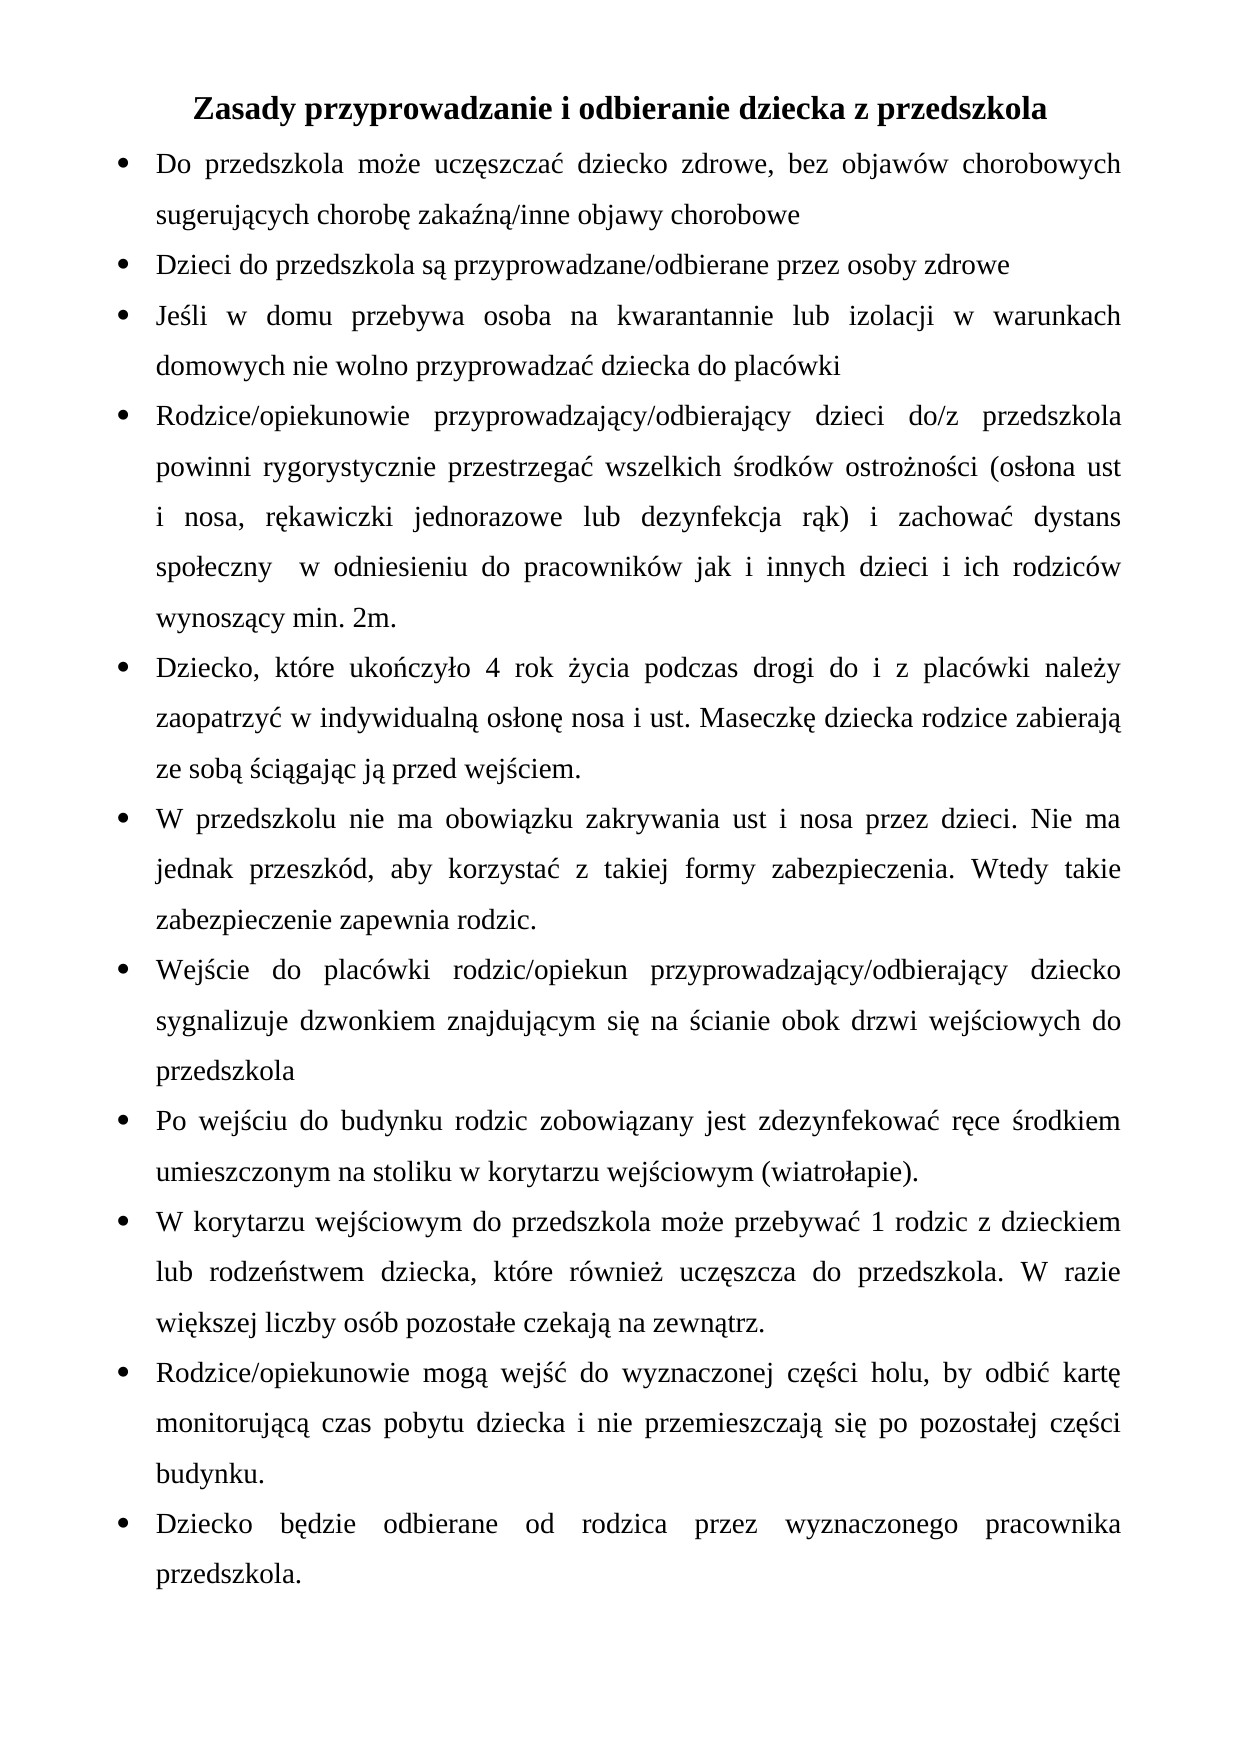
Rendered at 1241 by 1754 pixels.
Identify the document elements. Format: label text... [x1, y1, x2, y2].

list Po wejściu do budynku rodzic zobowiązany jest zdezynfekować ręce środkiem umieszczonym na stoliku w korytarzu wejściowym (wiatrołapie). [118, 1103, 1122, 1187]
list Dzieci do przedszkola są przyprowadzane/odbierane przez osoby zdrowe [118, 247, 1122, 281]
list Do przedszkola może uczęszczać dziecko zdrowe, bez objawów chorobowych sugerujących chorobę zakaźną/inne objawy chorobowe [118, 147, 1122, 231]
list Dziecko będzie odbierane od rodzica przez wyznaczonego pracownika przedszkola. [118, 1506, 1122, 1590]
list Rodzice/opiekunowie przyprowadzający/odbierający dzieci do/z przedszkola powinni rygorystycznie przestrzegać wszelkich środków ostrożności (osłona ust i nosa, rękawiczki jednorazowe lub dezynfekcja rąk) i zachować dystans społeczny w odniesieniu do pracowników jak i innych dzieci i ich rodziców wynoszący min. 2m. [118, 398, 1122, 633]
list Rodzice/opiekunowie mogą wejść do wyznaczonej części holu, by odbić kartę monitorującą czas pobytu dziecka i nie przemieszczają się po pozostałej części budynku. [118, 1355, 1122, 1489]
list W korytarzu wejściowym do przedszkola może przebywać 1 rodzic z dzieckiem lub rodzeństwem dziecka, które również uczęszcza do przedszkola. W razie większej liczby osób pozostałe czekają na zewnątrz. [118, 1204, 1122, 1338]
list Dziecko, które ukończyło 4 rok życia podczas drogi do i z placówki należy zaopatrzyć w indywidualną osłonę nosa i ust. Maseczkę dziecka rodzice zabierają ze sobą ściągając ją przed wejściem. [118, 650, 1122, 784]
list W przedszkolu nie ma obowiązku zakrywania ust i nosa przez dzieci. Nie ma jednak przeszkód, aby korzystać z takiej formy zabezpieczenia. Wtedy takie zabezpieczenie zapewnia rodzic. [118, 801, 1122, 936]
text Zasady przyprowadzanie i odbieranie dziecka z przedszkola [118, 89, 1122, 127]
list Jeśli w domu przebywa osoba na kwarantannie lub izolacji w warunkach domowych nie wolno przyprowadzać dziecka do placówki [118, 298, 1122, 382]
list Wejście do placówki rodzic/opiekun przyprowadzający/odbierający dziecko sygnalizuje dzwonkiem znajdującym się na ścianie obok drzwi wejściowych do przedszkola [118, 952, 1122, 1087]
